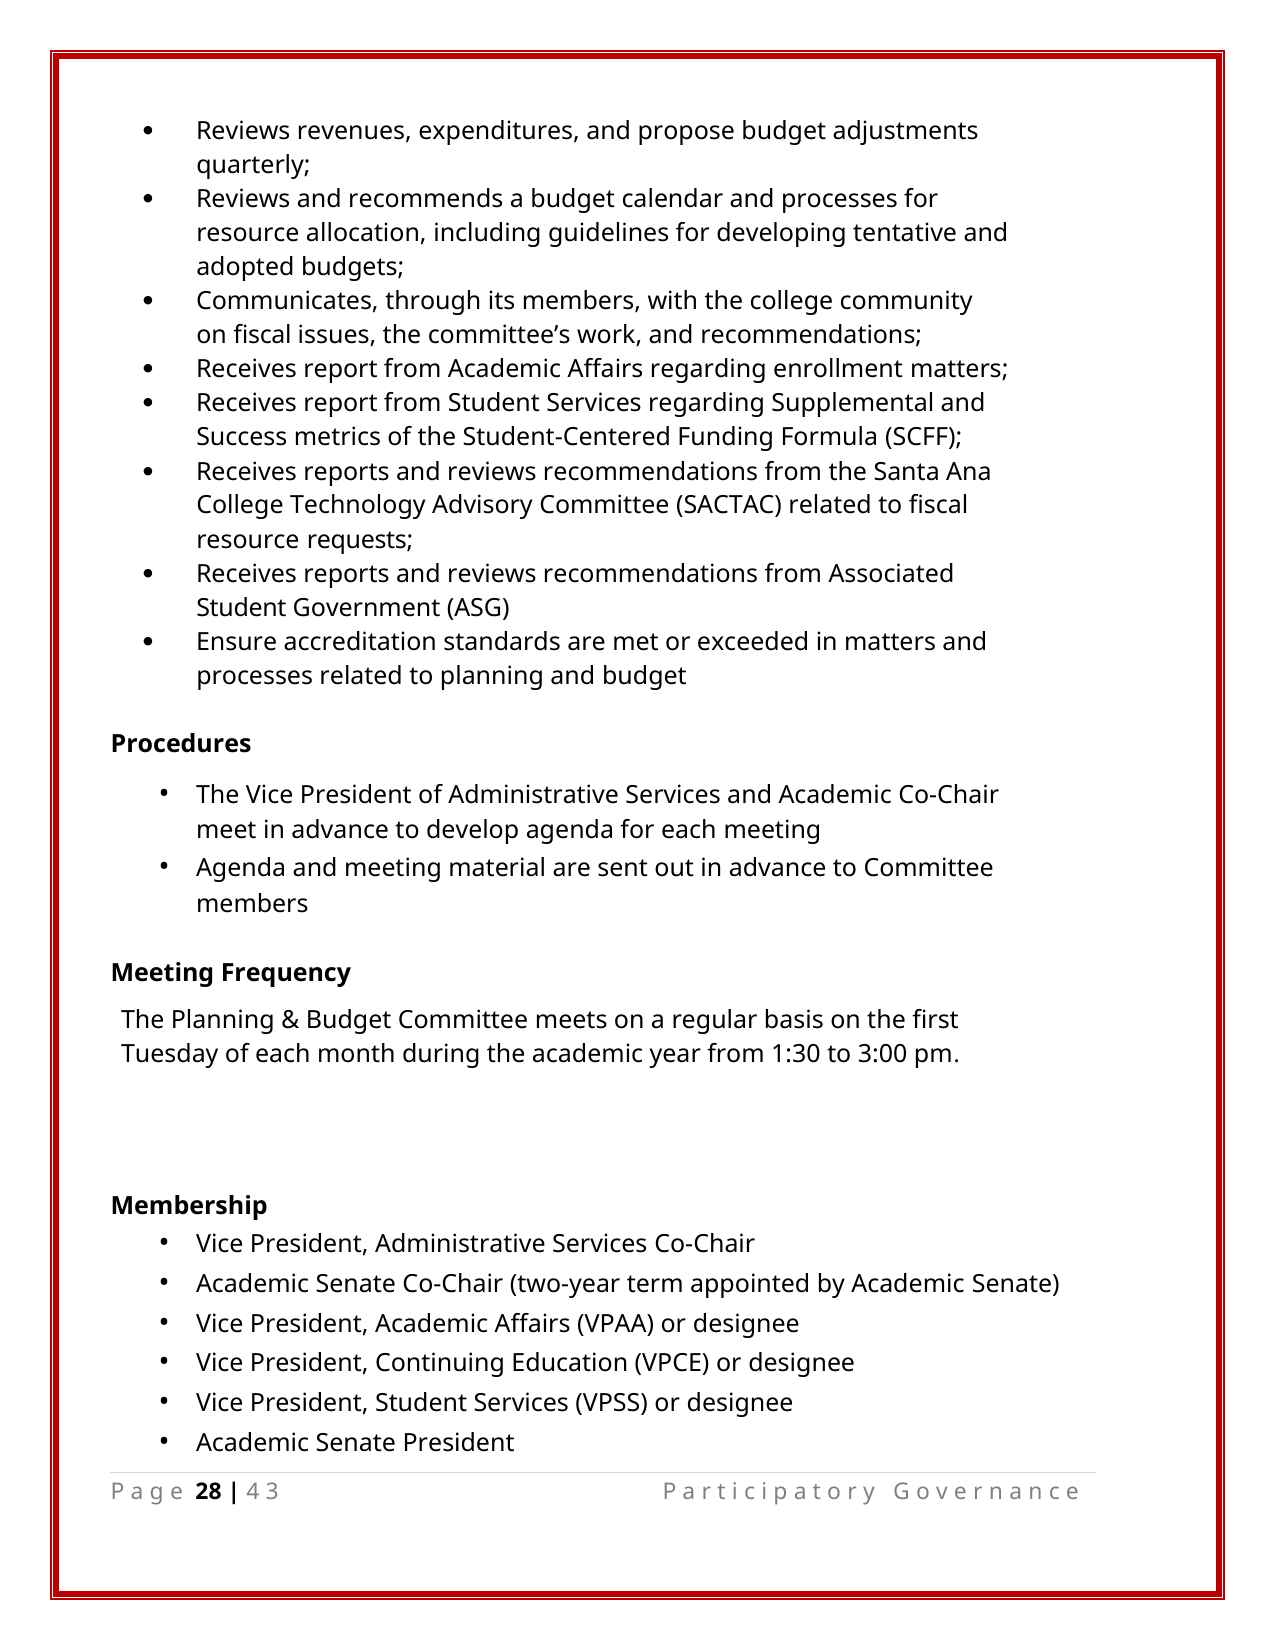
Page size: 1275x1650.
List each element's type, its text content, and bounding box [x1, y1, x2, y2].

list Vice President, Academic Affairs (VPAA) or designee [158, 1301, 1096, 1341]
list Vice President, Administrative Services Co-Chair [158, 1221, 1096, 1261]
list Ensure accreditation standards are met or exceeded in matters and processes related to planning and budget [143, 623, 1055, 692]
list Academic Senate President [158, 1420, 1096, 1459]
list The Vice President of Administrative Services and Academic Co-Chair meet in advance to develop agenda for each meeting [158, 772, 1055, 846]
list Agenda and meeting material are sent out in advance to Committee members [158, 846, 1096, 919]
list Reviews revenues, expenditures, and propose budget adjustments quarterly; [143, 112, 1096, 181]
list Communicates, through its members, with the college community on fiscal issues, the committee’s work, and recommendations; [143, 283, 1003, 351]
text Procedures [110, 726, 1096, 760]
list Academic Senate Co-Chair (two-year term appointed by Academic Senate) [158, 1261, 1096, 1301]
text Membership [110, 1187, 1096, 1221]
list Vice President, Continuing Education (VPCE) or designee [158, 1341, 1096, 1380]
list Receives reports and reviews recommendations from the Santa Ana College Technology Advisory Committee (SACTAC) related to fiscal resource requests; [143, 453, 1066, 555]
list Receives report from Student Services regarding Supplemental and Success metrics of the Student-Centered Funding Formula (SCFF); [143, 385, 1028, 453]
text The Planning & Budget Committee meets on a regular basis on the first Tuesday of each month during the academic year from 1:30 to 3:00 pm. [121, 1001, 1034, 1069]
list Vice President, Student Services (VPSS) or designee [158, 1380, 1096, 1420]
text Meeting Frequency [110, 954, 1096, 988]
list Receives reports and reviews recommendations from Associated Student Government (ASG) [143, 555, 991, 623]
list Reviews and recommends a budget calendar and processes for resource allocation, including guidelines for developing tentative and adopted budgets; [143, 181, 1040, 283]
list Receives report from Academic Affairs regarding enrollment matters; [143, 351, 1096, 385]
